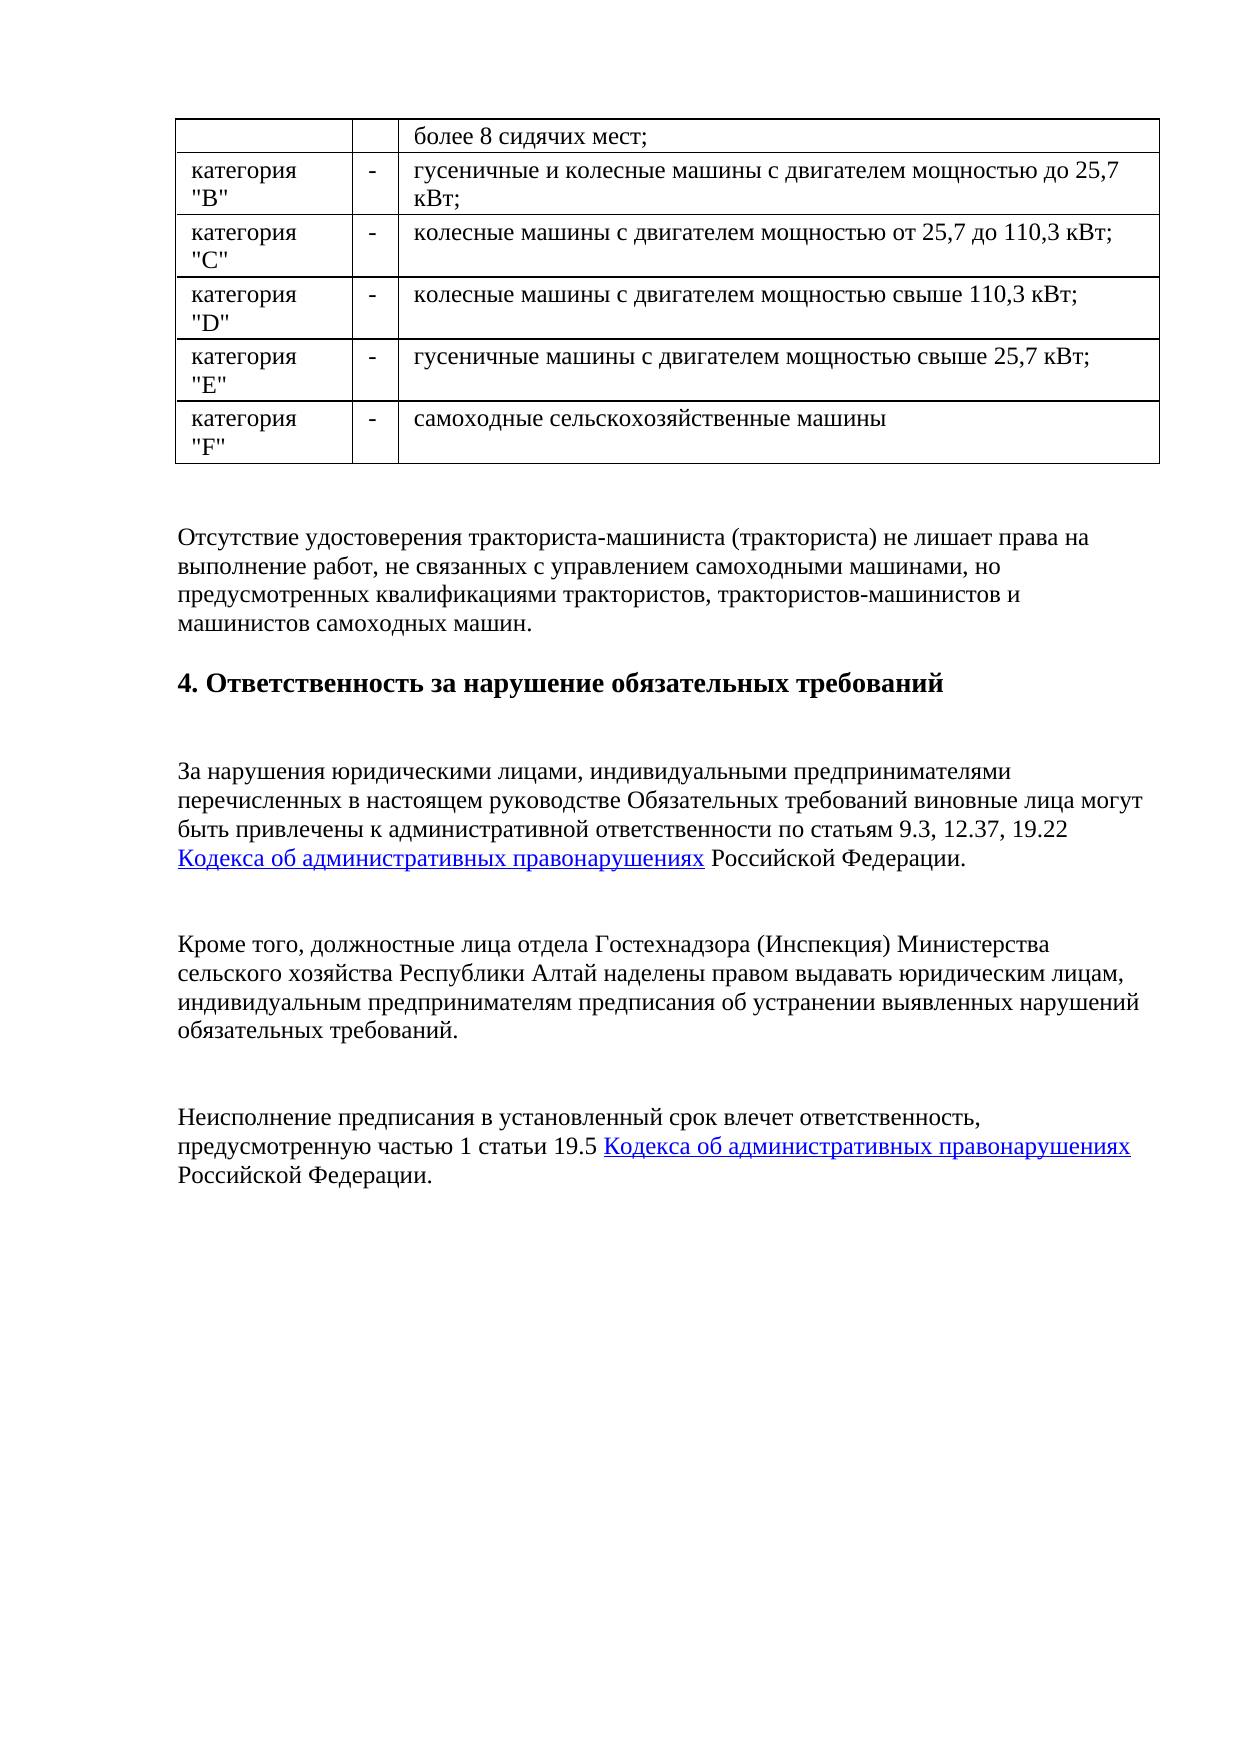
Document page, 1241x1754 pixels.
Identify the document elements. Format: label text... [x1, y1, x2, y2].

table_cell колесные машины с двигателем мощностью от 25,7 до 110,3 кВт; [399, 215, 1159, 276]
table_cell - [353, 278, 398, 338]
table_cell - [353, 215, 398, 276]
table_cell категория "Е" [176, 339, 352, 400]
table_cell самоходные сельскохозяйственные машины [399, 402, 1159, 462]
table_cell гусеничные машины с двигателем мощностью свыше 25,7 кВт; [399, 340, 1159, 400]
table_cell - [353, 402, 398, 462]
table_cell категория "D" [176, 277, 352, 338]
table_cell категория "С" [176, 215, 352, 276]
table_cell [399, 120, 1159, 152]
table_cell [176, 120, 352, 152]
table_cell гусеничные и колесные машины с двигателем мощностью до 25,7 кВт; [399, 153, 1159, 214]
table_cell категория "F" [176, 401, 352, 462]
table_cell [353, 120, 398, 152]
text Отсутствие удостоверения тракториста-машиниста (тракториста) не лишает права на выполнение работ, не связанных с управлением самоходными машинами, но предусмотренных квалификациями трактористов, трактористов-машинистов и машинистов самоходных машин. [177, 493, 1152, 637]
table_cell - [353, 153, 398, 214]
text Неисполнение предписания в установленный срок влечет ответственность, предусмотренную частью 1 статьи 19.5 Кодекса об административных правонарушениях Российской Федерации. [177, 1073, 1152, 1188]
text За нарушения юридическими лицами, индивидуальными предпринимателями перечисленных в настоящем руководстве Обязательных требований виновные лица могут быть привлечены к административной ответственности по статьям 9.3, 12.37, 19.22 Кодекса об административных правонарушениях Российской Федерации. [177, 728, 1152, 871]
text Кроме того, должностные лица отдела Гостехнадзора (Инспекция) Министерства сельского хозяйства Республики Алтай наделены правом выдавать юридическим лицам, индивидуальным предпринимателям предписания об устранении выявленных нарушений обязательных требований. [177, 901, 1152, 1044]
text 4. Ответственность за нарушение обязательных требований [177, 666, 1152, 698]
table_cell категория "В" [176, 153, 352, 214]
table_cell колесные машины с двигателем мощностью свыше 110,3 кВт; [399, 278, 1159, 338]
table_cell - [353, 340, 398, 400]
